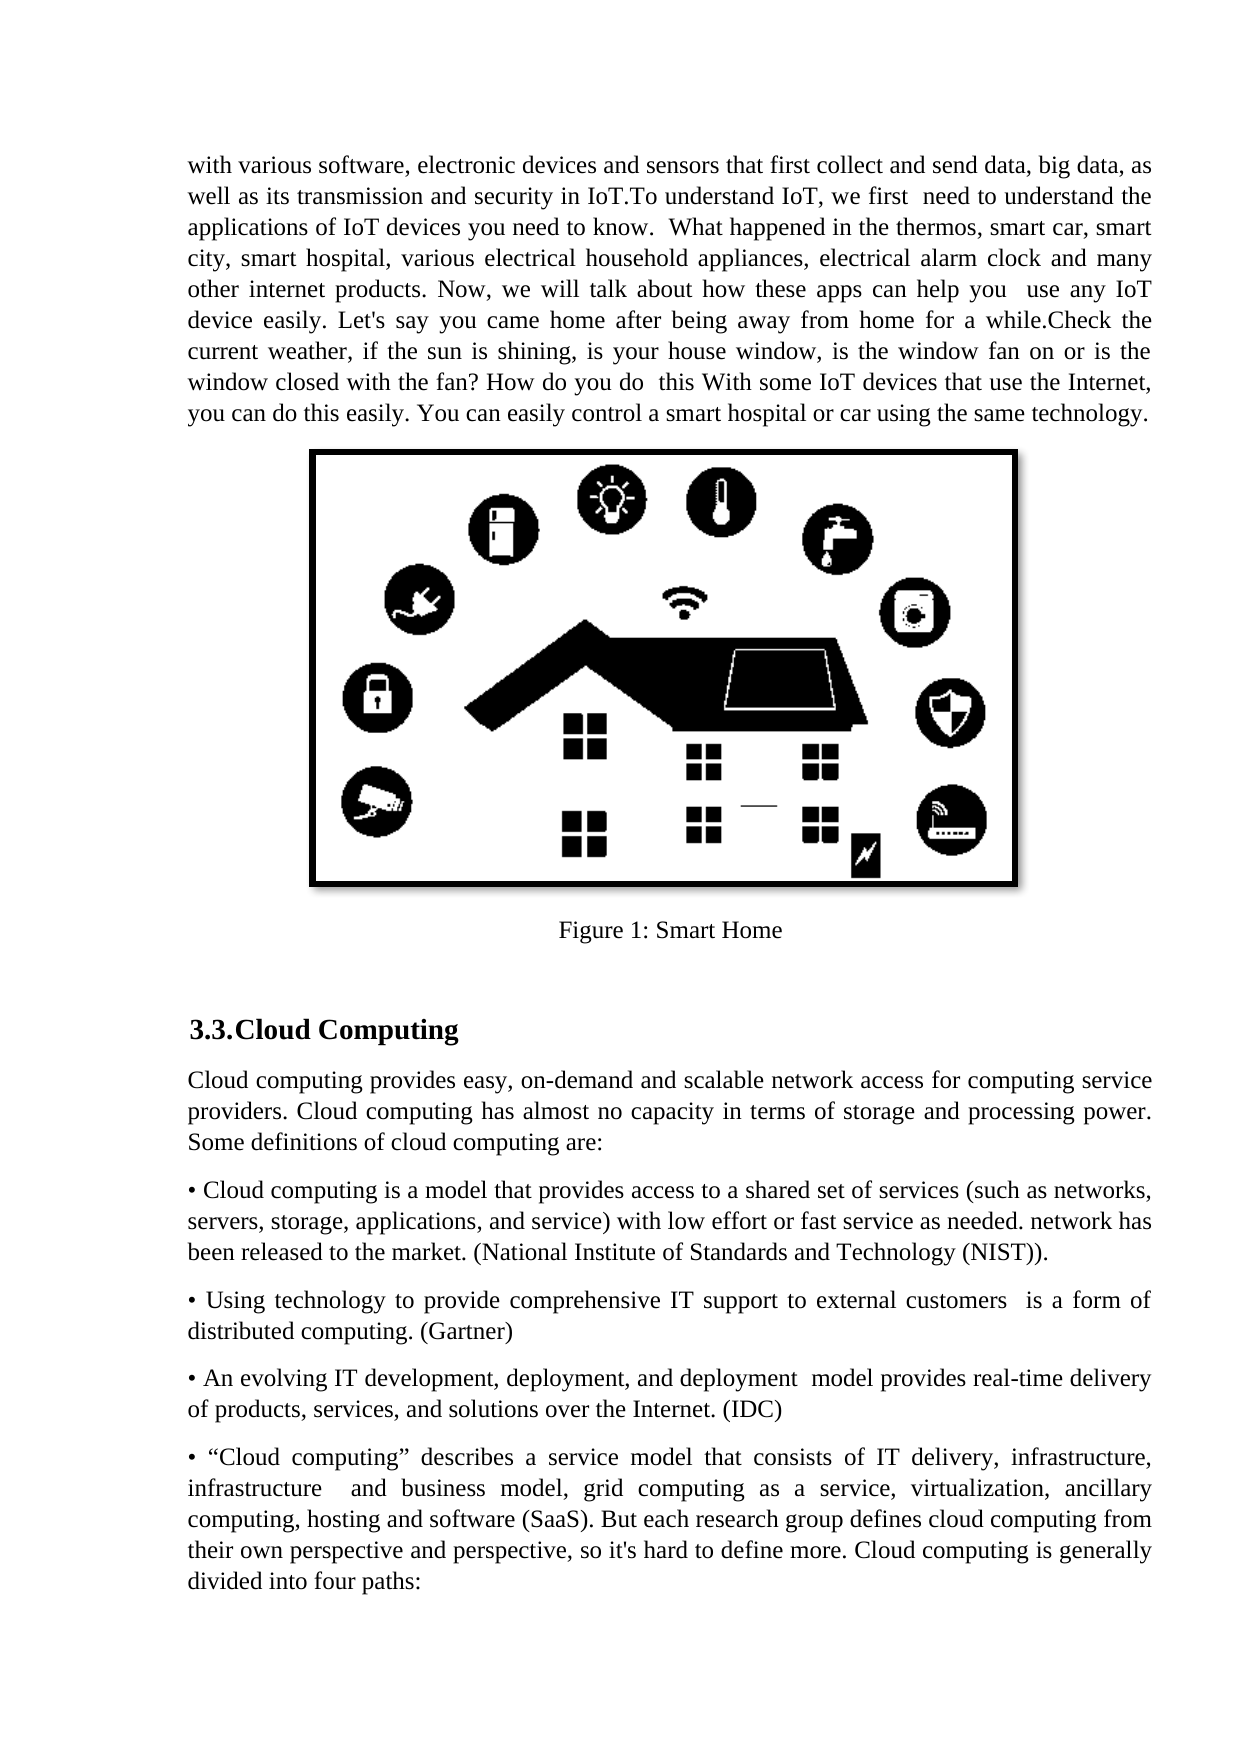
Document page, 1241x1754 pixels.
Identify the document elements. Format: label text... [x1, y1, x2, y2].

text Cloud computing provides easy, on-demand and scalable network access for computing service providers. Cloud computing has almost no capacity in terms of storage and processing power. Some definitions of cloud computing are: [187, 1065, 1153, 1156]
text • Cloud computing is a model that provides access to a shared set of services (such as networks, servers, storage, applications, and service) with low effort or fast service as needed. network has been released to the market. (National Institute of Standards and Technology (NIST)). [187, 1175, 1153, 1266]
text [187, 150, 1153, 427]
text • Using technology to provide comprehensive IT support to external customers is a form of distributed computing. (Gartner) [187, 1285, 1153, 1344]
text Figure 1: Smart Home [187, 915, 1153, 944]
text • “Cloud computing” describes a service model that consists of IT delivery, infrastructure, infrastructure and business model, grid computing as a service, virtualization, ancillary computing, hosting and software (SaaS). But each research group defines cloud computing from their own perspective and perspective, so it's hard to define more. Cloud computing is generally divided into four paths: [187, 1442, 1153, 1595]
text • An evolving IT development, deployment, and deployment model provides real-time delivery of products, services, and solutions over the Internet. (IDC) [187, 1363, 1153, 1423]
list Cloud Computing [189, 1012, 1153, 1046]
